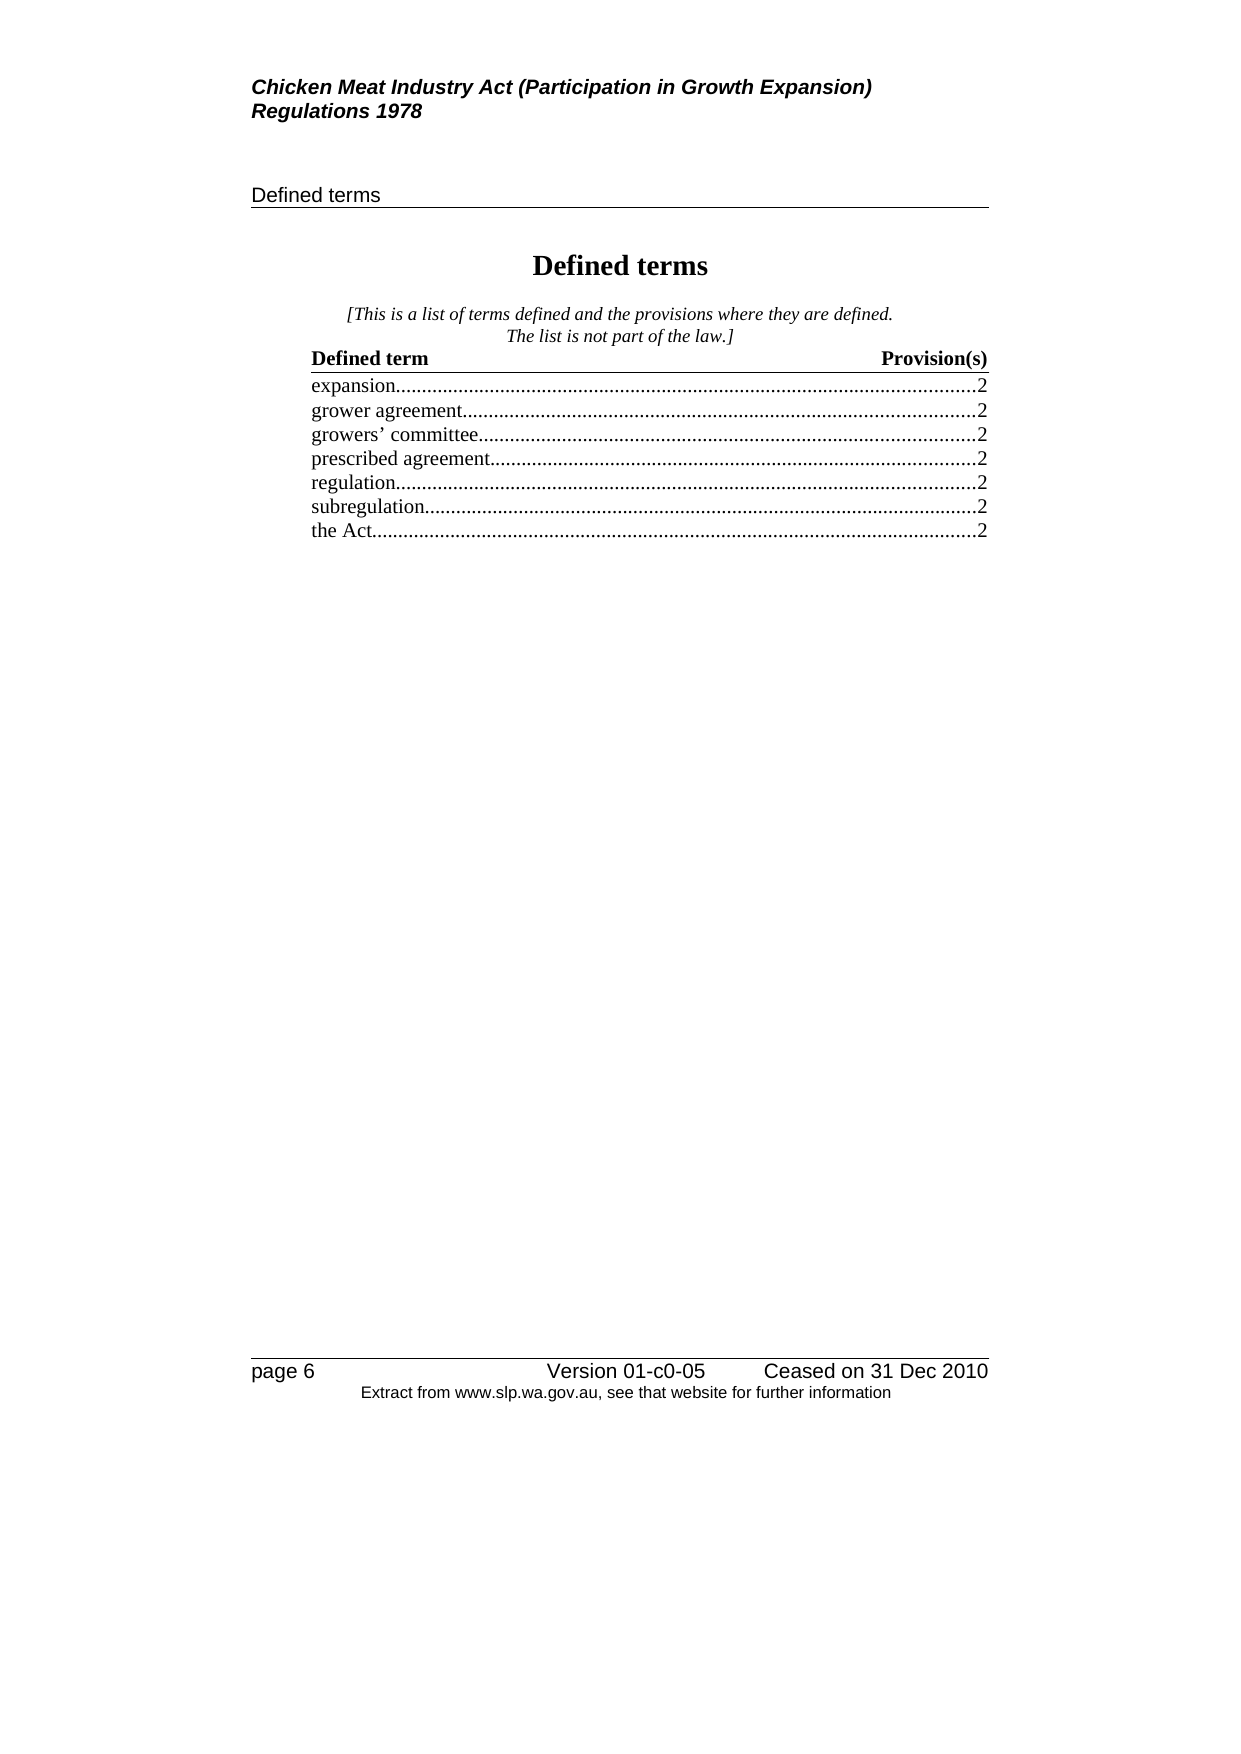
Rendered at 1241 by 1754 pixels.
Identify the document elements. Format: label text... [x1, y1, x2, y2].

text regulation 2 [311, 470, 929, 494]
text prescribed agreement 2 [311, 446, 929, 470]
text Defined term Provision(s) [311, 346, 989, 372]
text growers’ committee 2 [311, 422, 929, 446]
text subregulation 2 [311, 494, 929, 518]
subtitle Defined terms [251, 248, 989, 282]
text the Act 2 [311, 518, 929, 542]
text grower agreement 2 [311, 397, 929, 422]
text [This is a list of terms defined and the provisions where they are defined. The list is not part of the law.] [339, 303, 901, 346]
text expansion 2 [311, 373, 929, 397]
